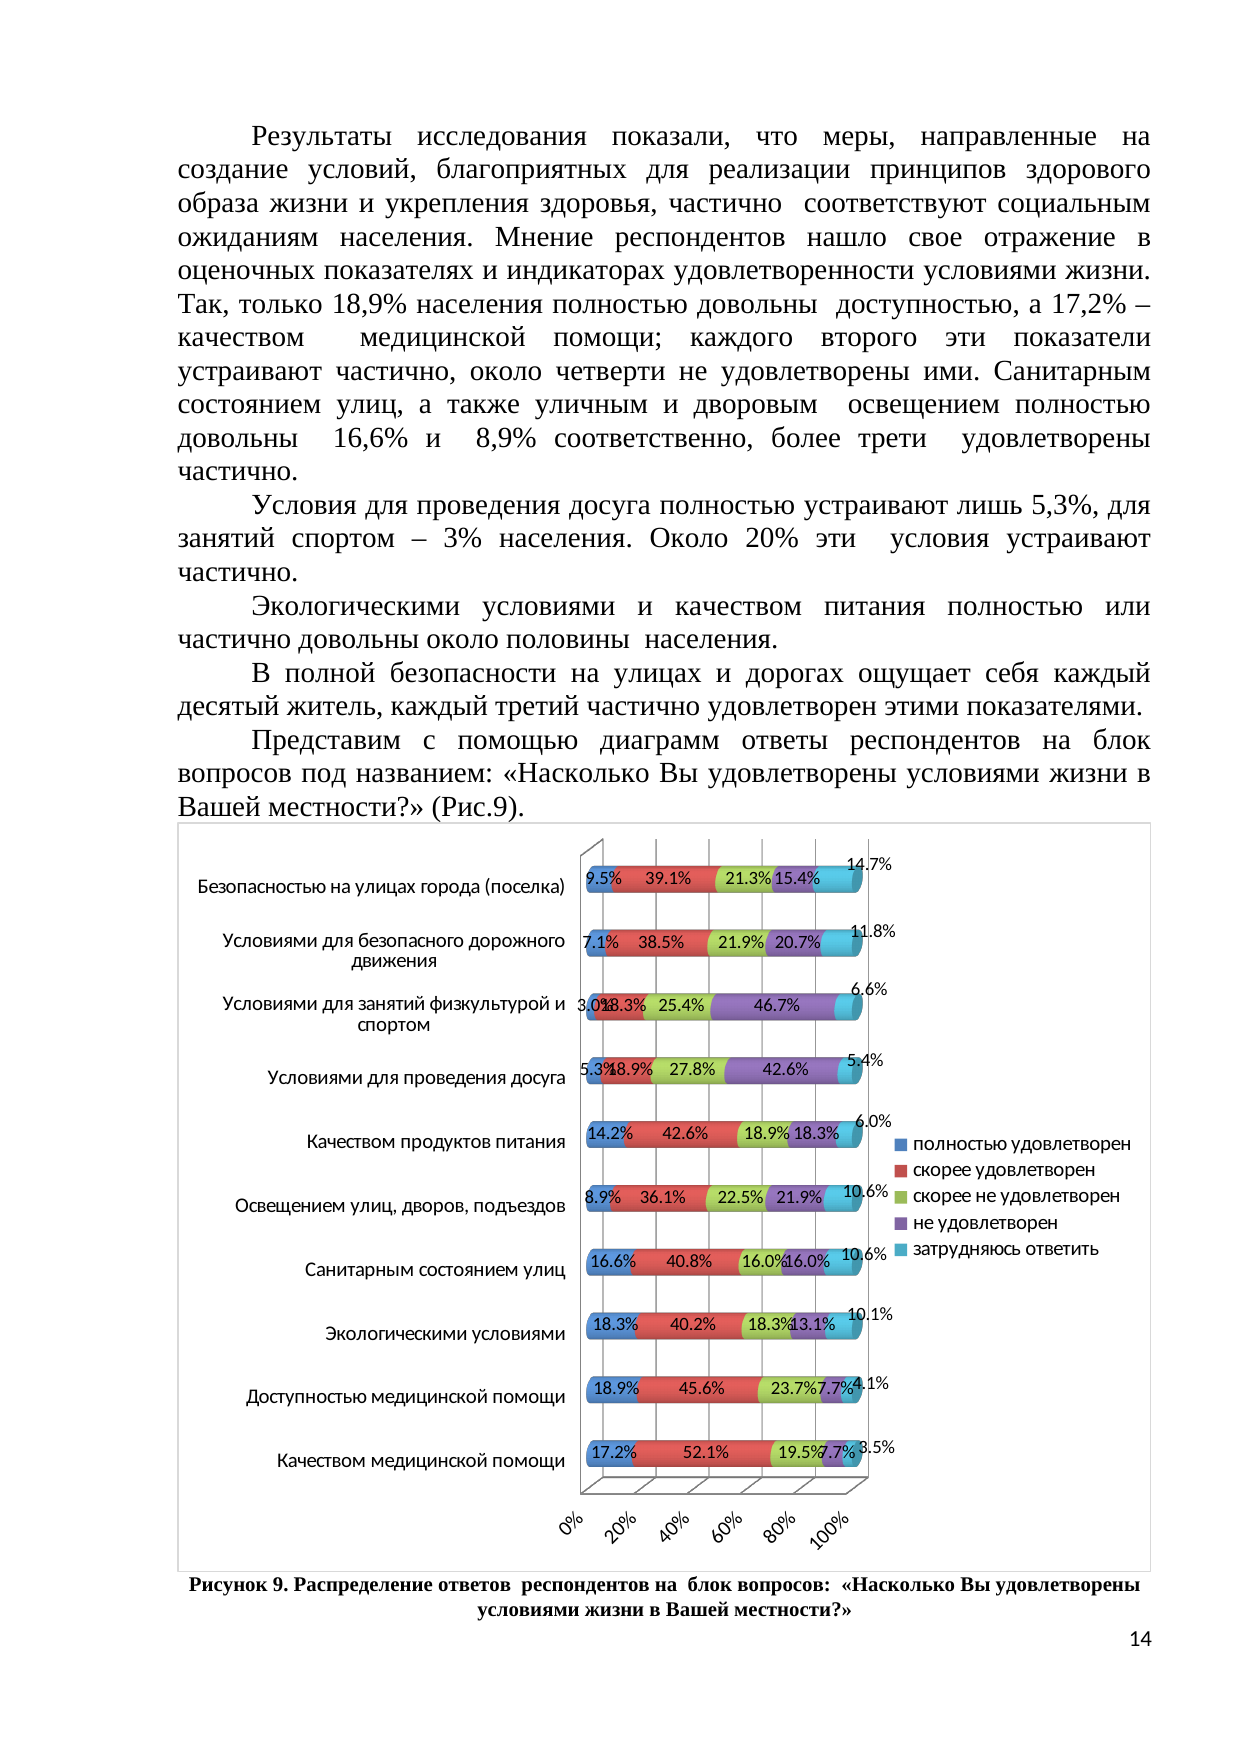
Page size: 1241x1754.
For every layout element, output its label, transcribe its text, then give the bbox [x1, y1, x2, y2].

text Рисунок 9. Распределение ответов респондентов на блок вопросов: «Насколько Вы удовлетворены условиями жизни в Вашей местности?» [177, 1572, 1152, 1621]
text Результаты исследования показали, что меры, направленные на создание условий, благоприятных для реализации принципов здорового образа жизни и укрепления здоровья, частично соответствуют социальным ожиданиям населения. Мнение респондентов нашло свое отражение в оценочных показателях и индикаторах удовлетворенности условиями жизни. Так, только 18,9% населения полностью довольны доступностью, а 17,2% – качеством медицинской помощи; каждого второго эти показатели устраивают частично, около четверти не удовлетворены ими. Санитарным состоянием улиц, а также уличным и дворовым освещением полностью довольны 16,6% и 8,9% соответственно, более трети удовлетворены частично. [177, 118, 1152, 487]
text Экологическими условиями и качеством питания полностью или частично довольны около половины населения. [177, 588, 1152, 655]
text Условия для проведения досуга полностью устраивают лишь 5,3%, для занятий спортом – 3% населения. Около 20% эти условия устраивают частично. [177, 487, 1152, 588]
text Представим с помощью диаграмм ответы респондентов на блок вопросов под названием: «Насколько Вы удовлетворены условиями жизни в Вашей местности?» (Рис.9). [177, 722, 1152, 822]
text В полной безопасности на улицах и дорогах ощущает себя каждый десятый житель, каждый третий частично удовлетворен этими показателями. [177, 655, 1152, 722]
